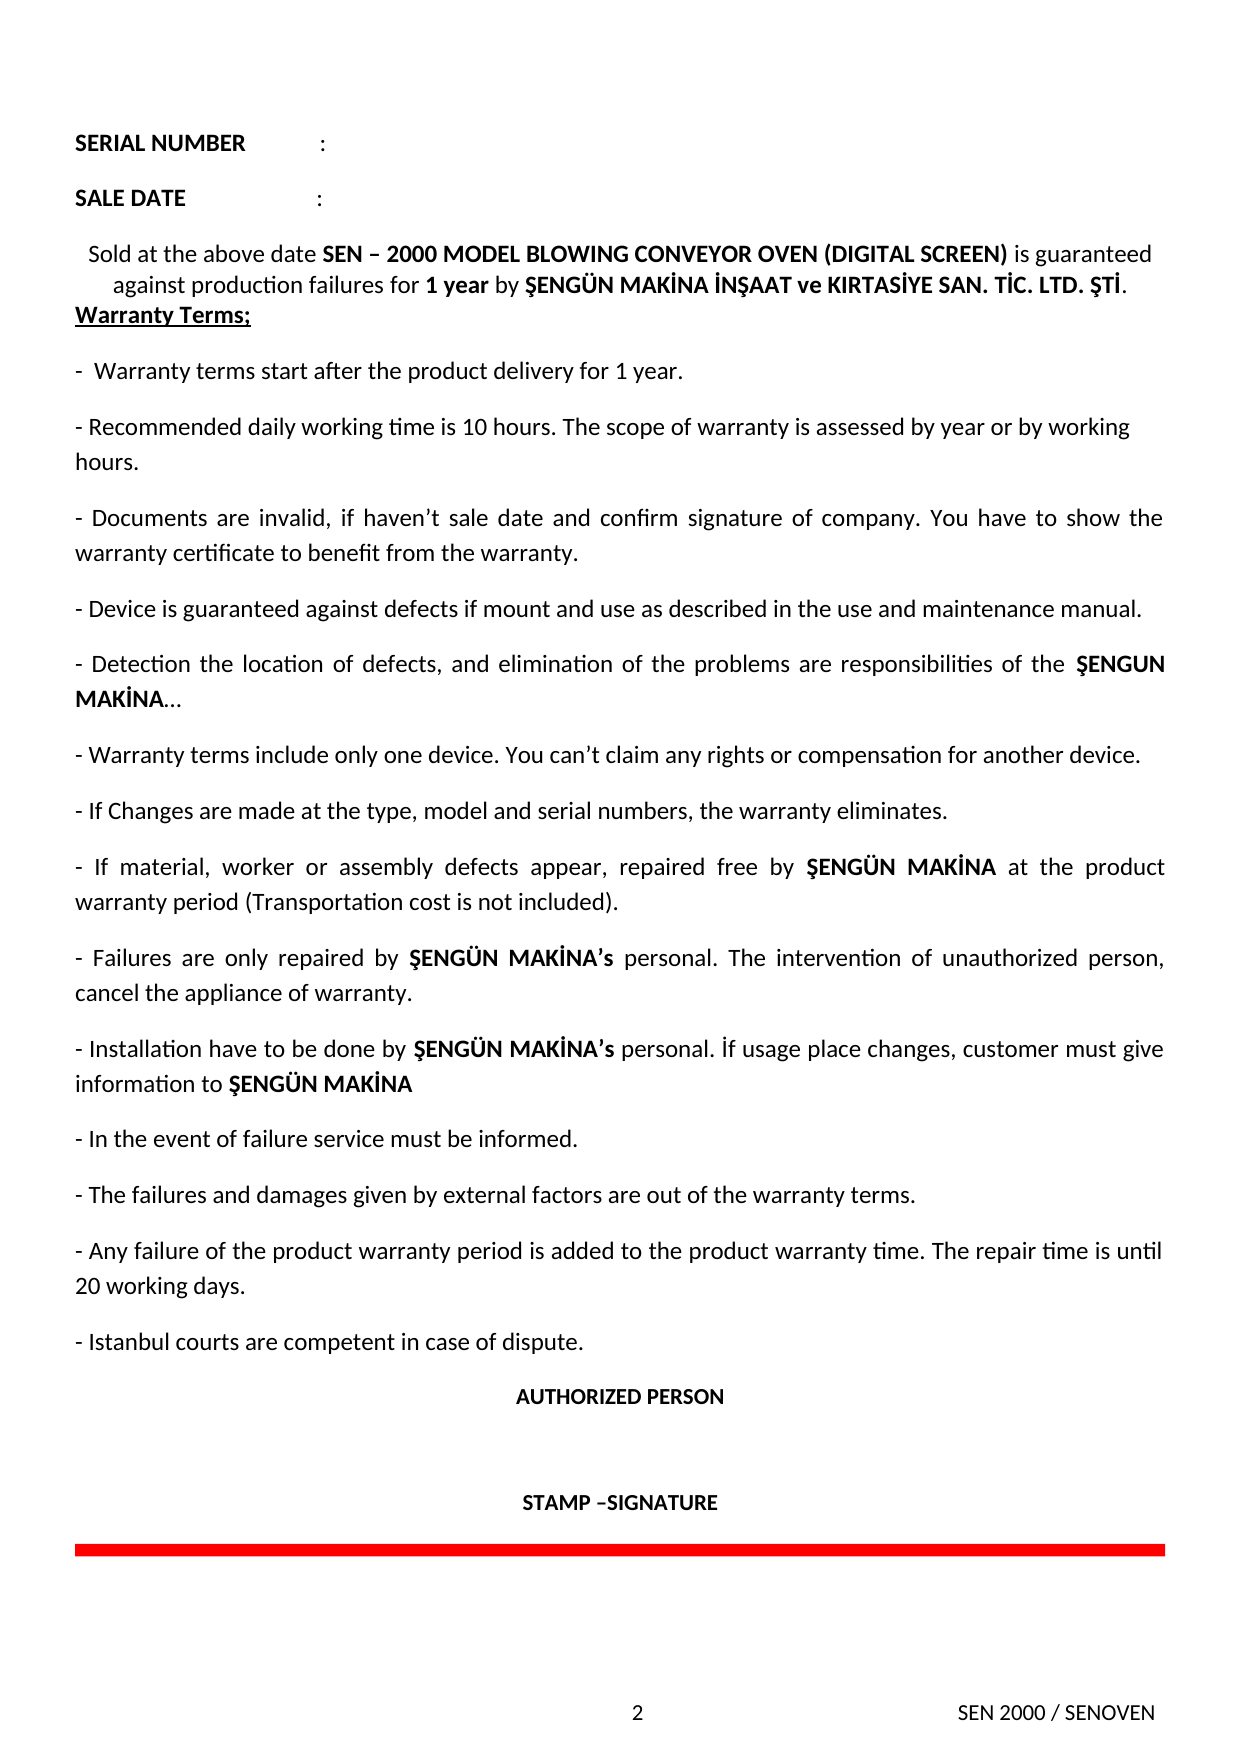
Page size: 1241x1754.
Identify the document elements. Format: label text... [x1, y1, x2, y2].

text - Warranty terms start after the product delivery for 1 year. [75, 355, 1165, 386]
text STAMP –SIGNATURE [75, 1488, 1165, 1516]
text - Installation have to be done by ŞENGÜN MAKİNA’s personal. İf usage place changes, customer must give information to ŞENGÜN MAKİNA [75, 1033, 1165, 1098]
text - Failures are only repaired by ŞENGÜN MAKİNA’s personal. The intervention of unauthorized person, cancel the appliance of warranty. [75, 942, 1165, 1007]
text - Documents are invalid, if haven’t sale date and confirm signature of company. You have to show the warranty certificate to benefit from the warranty. [75, 502, 1165, 567]
text SALE DATE : [75, 182, 1165, 213]
text - Any failure of the product warranty period is added to the product warranty time. The repair time is until 20 working days. [75, 1235, 1165, 1301]
text AUTHORIZED PERSON [75, 1382, 1165, 1410]
text - Detection the location of defects, and elimination of the problems are responsibilities of the ŞENGUN MAKİNA… [75, 648, 1165, 714]
text - The failures and damages given by external factors are out of the warranty terms. [75, 1179, 1165, 1210]
text - Istanbul courts are competent in case of dispute. [75, 1326, 1165, 1357]
text SERIAL NUMBER : [75, 127, 1165, 157]
text - If material, worker or assembly defects appear, repaired free by ŞENGÜN MAKİNA at the product warranty period (Transportation cost is not included). [75, 851, 1165, 917]
text - Recommended daily working time is 10 hours. The scope of warranty is assessed by year or by working hours. [75, 411, 1165, 477]
text - In the event of failure service must be informed. [75, 1123, 1165, 1154]
text - Warranty terms include only one device. You can’t claim any rights or compensation for another device. [75, 739, 1165, 770]
text - Device is guaranteed against defects if mount and use as described in the use and maintenance manual. [75, 593, 1165, 623]
text Sold at the above date SEN – 2000 MODEL BLOWING CONVEYOR OVEN (DIGITAL SCREEN) is guaranteed against production failures for 1 year by ŞENGÜN MAKİNA İNŞAAT ve KIRTASİYE SAN. TİC. LTD. ŞTİ. [75, 238, 1165, 299]
text Warranty Terms; [75, 299, 1165, 330]
text - If Changes are made at the type, model and serial numbers, the warranty eliminates. [75, 795, 1165, 826]
